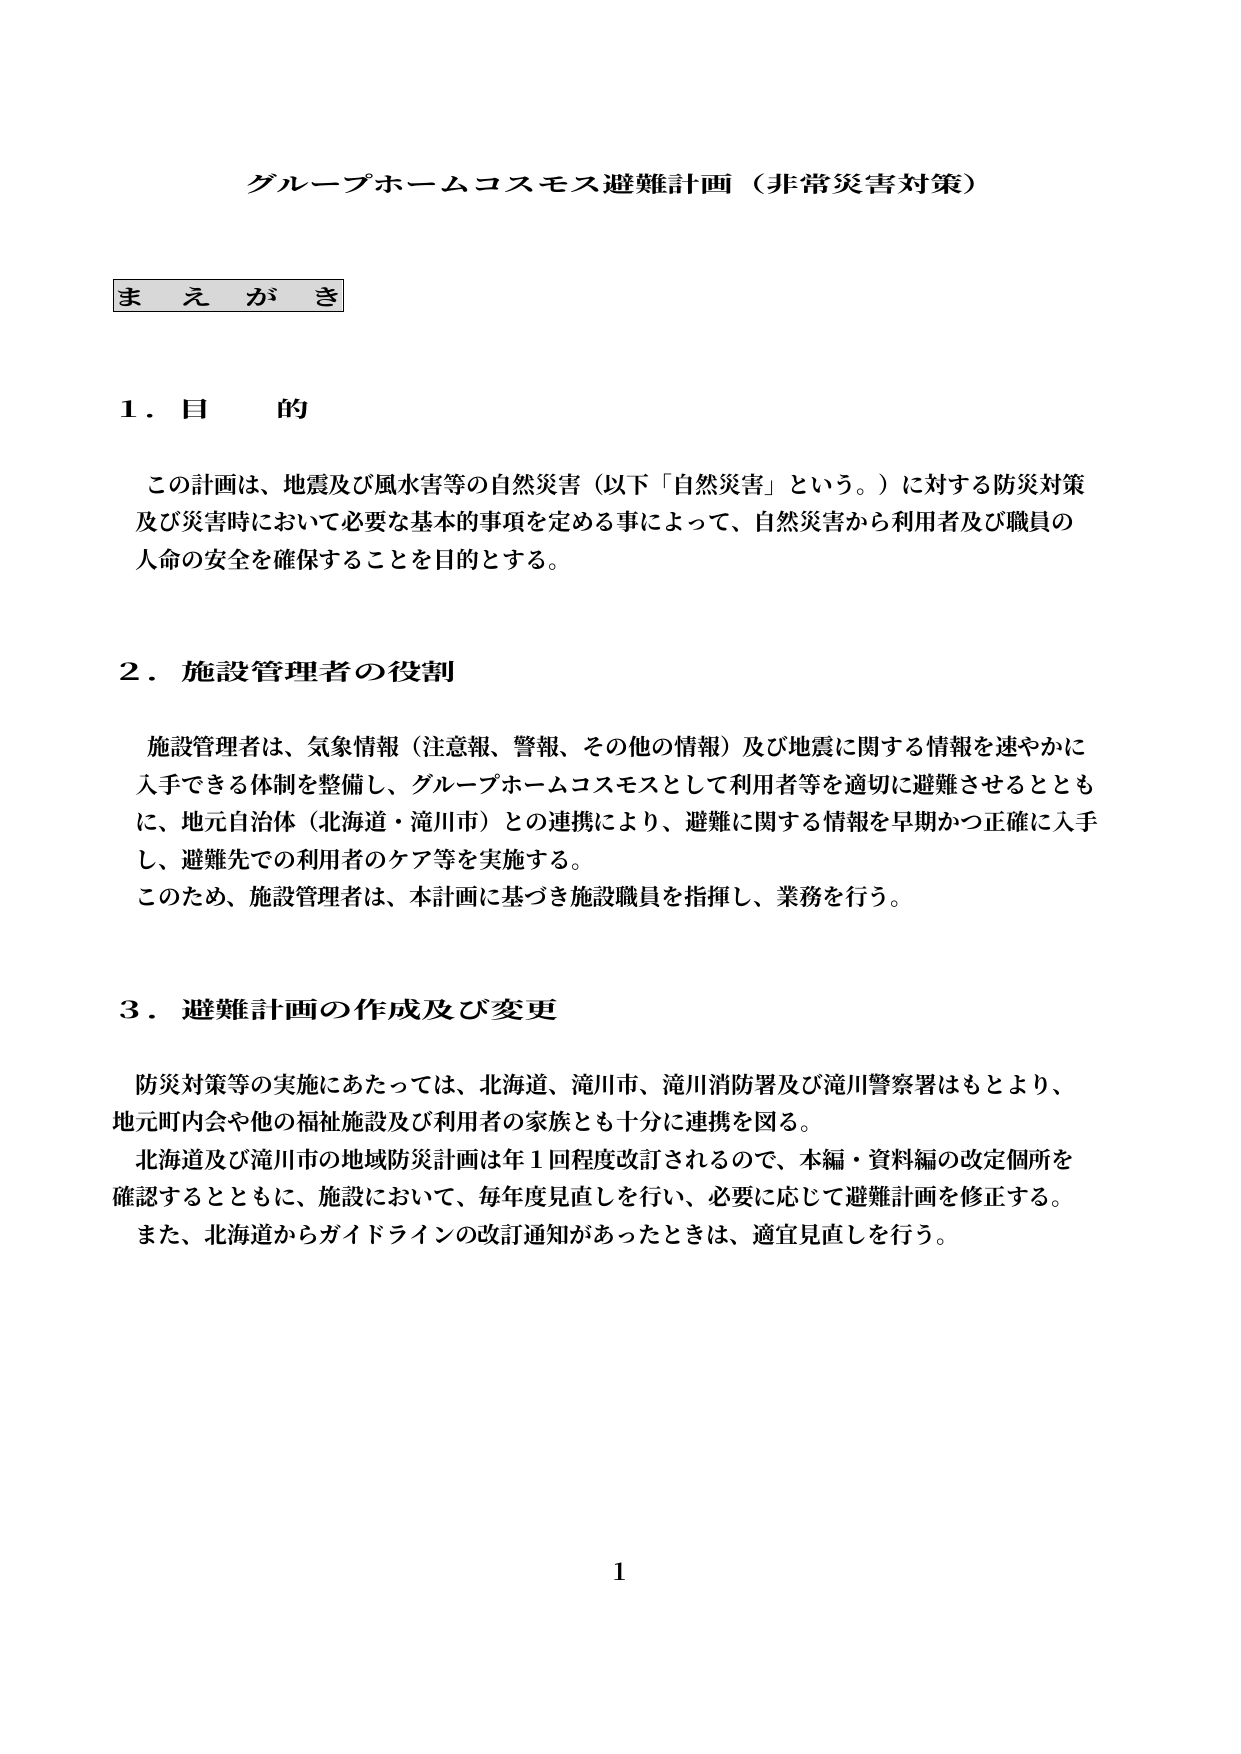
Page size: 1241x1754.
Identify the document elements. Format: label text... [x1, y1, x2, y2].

text 地元町内会や他の福祉施設及び利用者の家族とも十分に連携を図る。 [112, 1102, 1128, 1139]
text 防災対策等の実施にあたっては、北海道、滝川市、滝川消防署及び滝川警察署はもとより、 [112, 1064, 1128, 1102]
text この計画は、地震及び風水害等の自然災害（以下「自然災害」という。）に対する防災対策 [112, 464, 1128, 502]
text ま え が き [112, 277, 1128, 314]
text 北海道及び滝川市の地域防災計画は年１回程度改訂されるので、本編・資料編の改定個所を [112, 1139, 1128, 1177]
text 施設管理者は、気象情報（注意報、警報、その他の情報）及び地震に関する情報を速やかに [112, 727, 1128, 764]
text 確認するとともに、施設において、毎年度見直しを行い、必要に応じて避難計画を修正する。 [112, 1177, 1128, 1214]
text グループホームコスモス避難計画（非常災害対策） [112, 164, 1128, 202]
text １ [112, 1552, 1128, 1589]
text １．目 的 [112, 389, 1128, 427]
text 及び災害時において必要な基本的事項を定める事によって、自然災害から利用者及び職員の [112, 502, 1128, 539]
text 入手できる体制を整備し、グループホームコスモスとして利用者等を適切に避難させるととも [112, 764, 1128, 802]
text このため、施設管理者は、本計画に基づき施設職員を指揮し、業務を行う。 [112, 877, 1128, 914]
text に、地元自治体（北海道・滝川市）との連携により、避難に関する情報を早期かつ正確に入手 [112, 802, 1128, 839]
text また、北海道からガイドラインの改訂通知があったときは、適宜見直しを行う。 [112, 1214, 1128, 1252]
text 人命の安全を確保することを目的とする。 [112, 539, 1128, 577]
text し、避難先での利用者のケア等を実施する。 [112, 839, 1128, 877]
text ２．施設管理者の役割 [112, 652, 1128, 689]
text ３．避難計画の作成及び変更 [112, 989, 1128, 1027]
